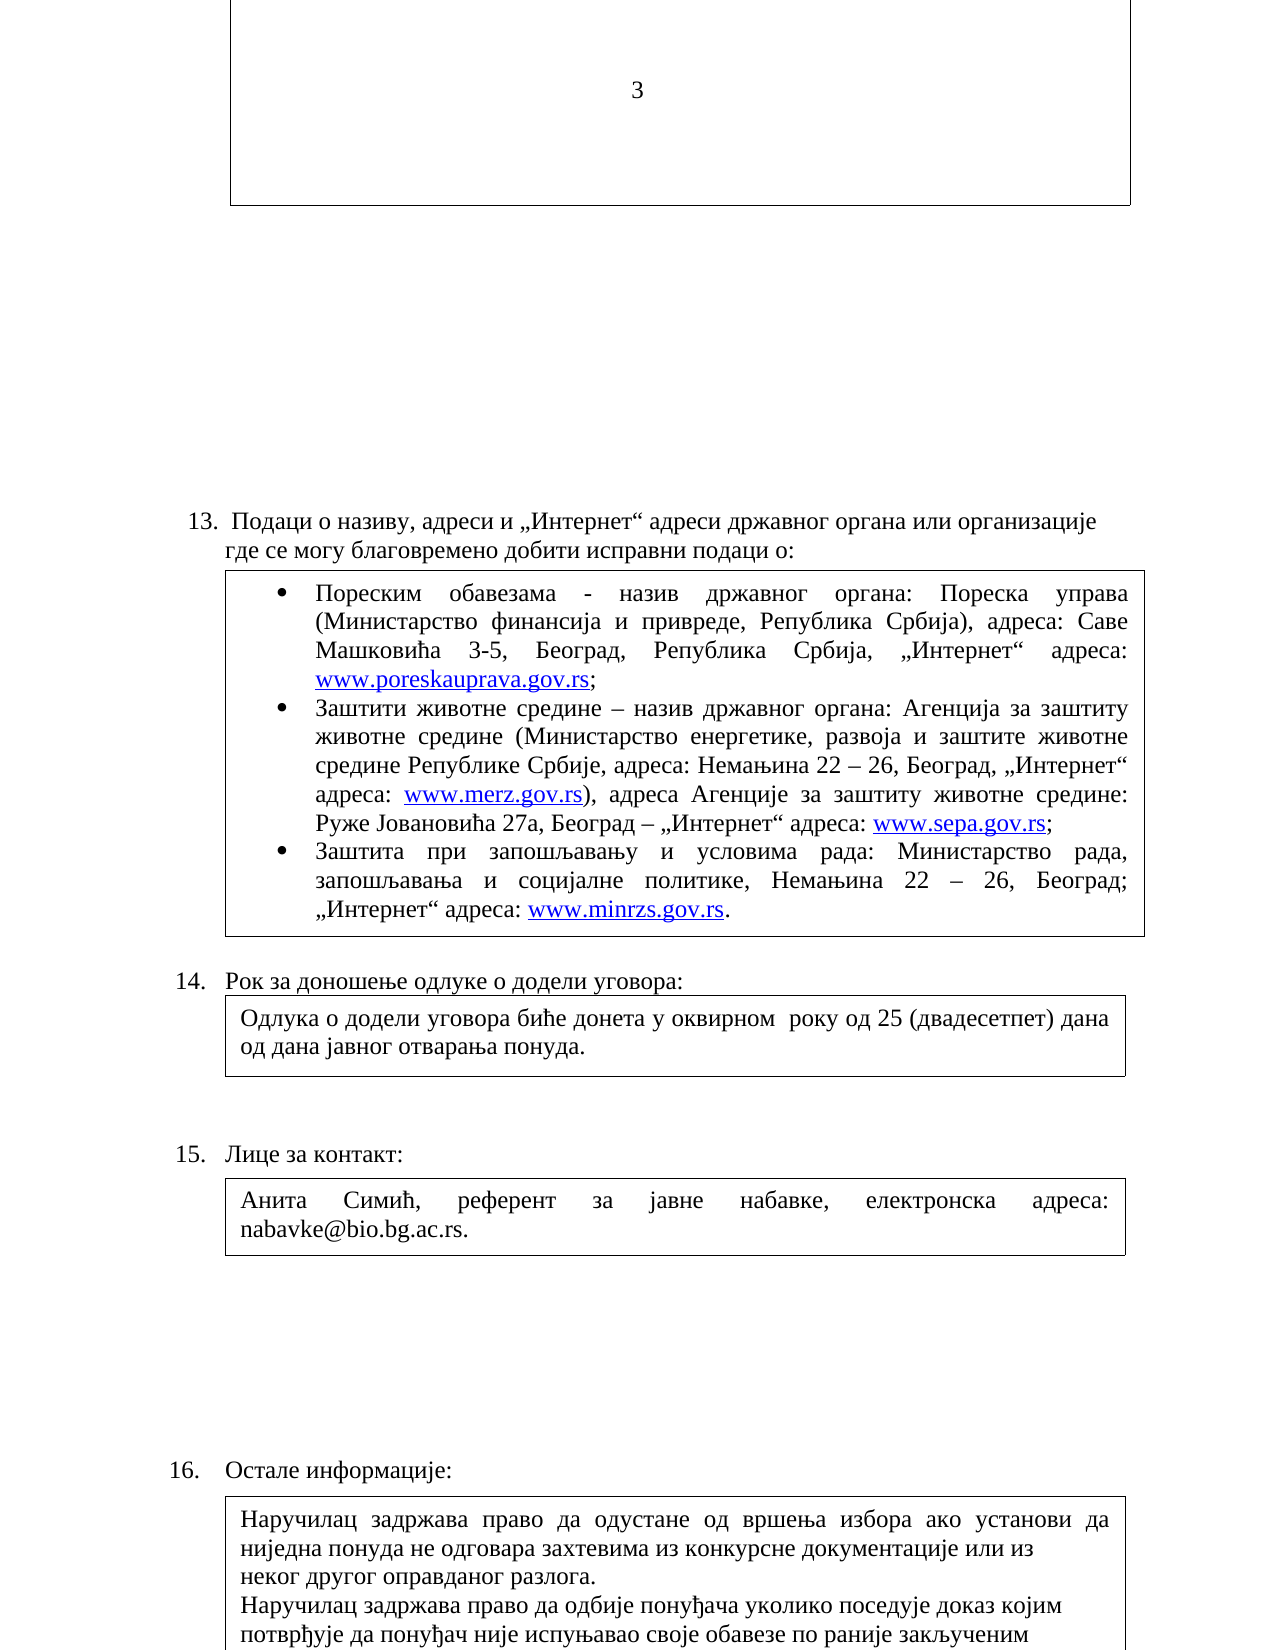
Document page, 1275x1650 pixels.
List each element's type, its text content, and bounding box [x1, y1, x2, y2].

text 13. Подаци о називу, адреси и „Интернет“ адреси државног органа или организације где се могу благовремено добити исправни подаци о: [187, 506, 1125, 564]
text 15. Лице за контакт: [169, 1139, 1125, 1167]
text 16. Остале информације: [169, 1455, 1125, 1484]
text 14. Рок за доношење одлуке о додели уговора: [169, 966, 1125, 995]
